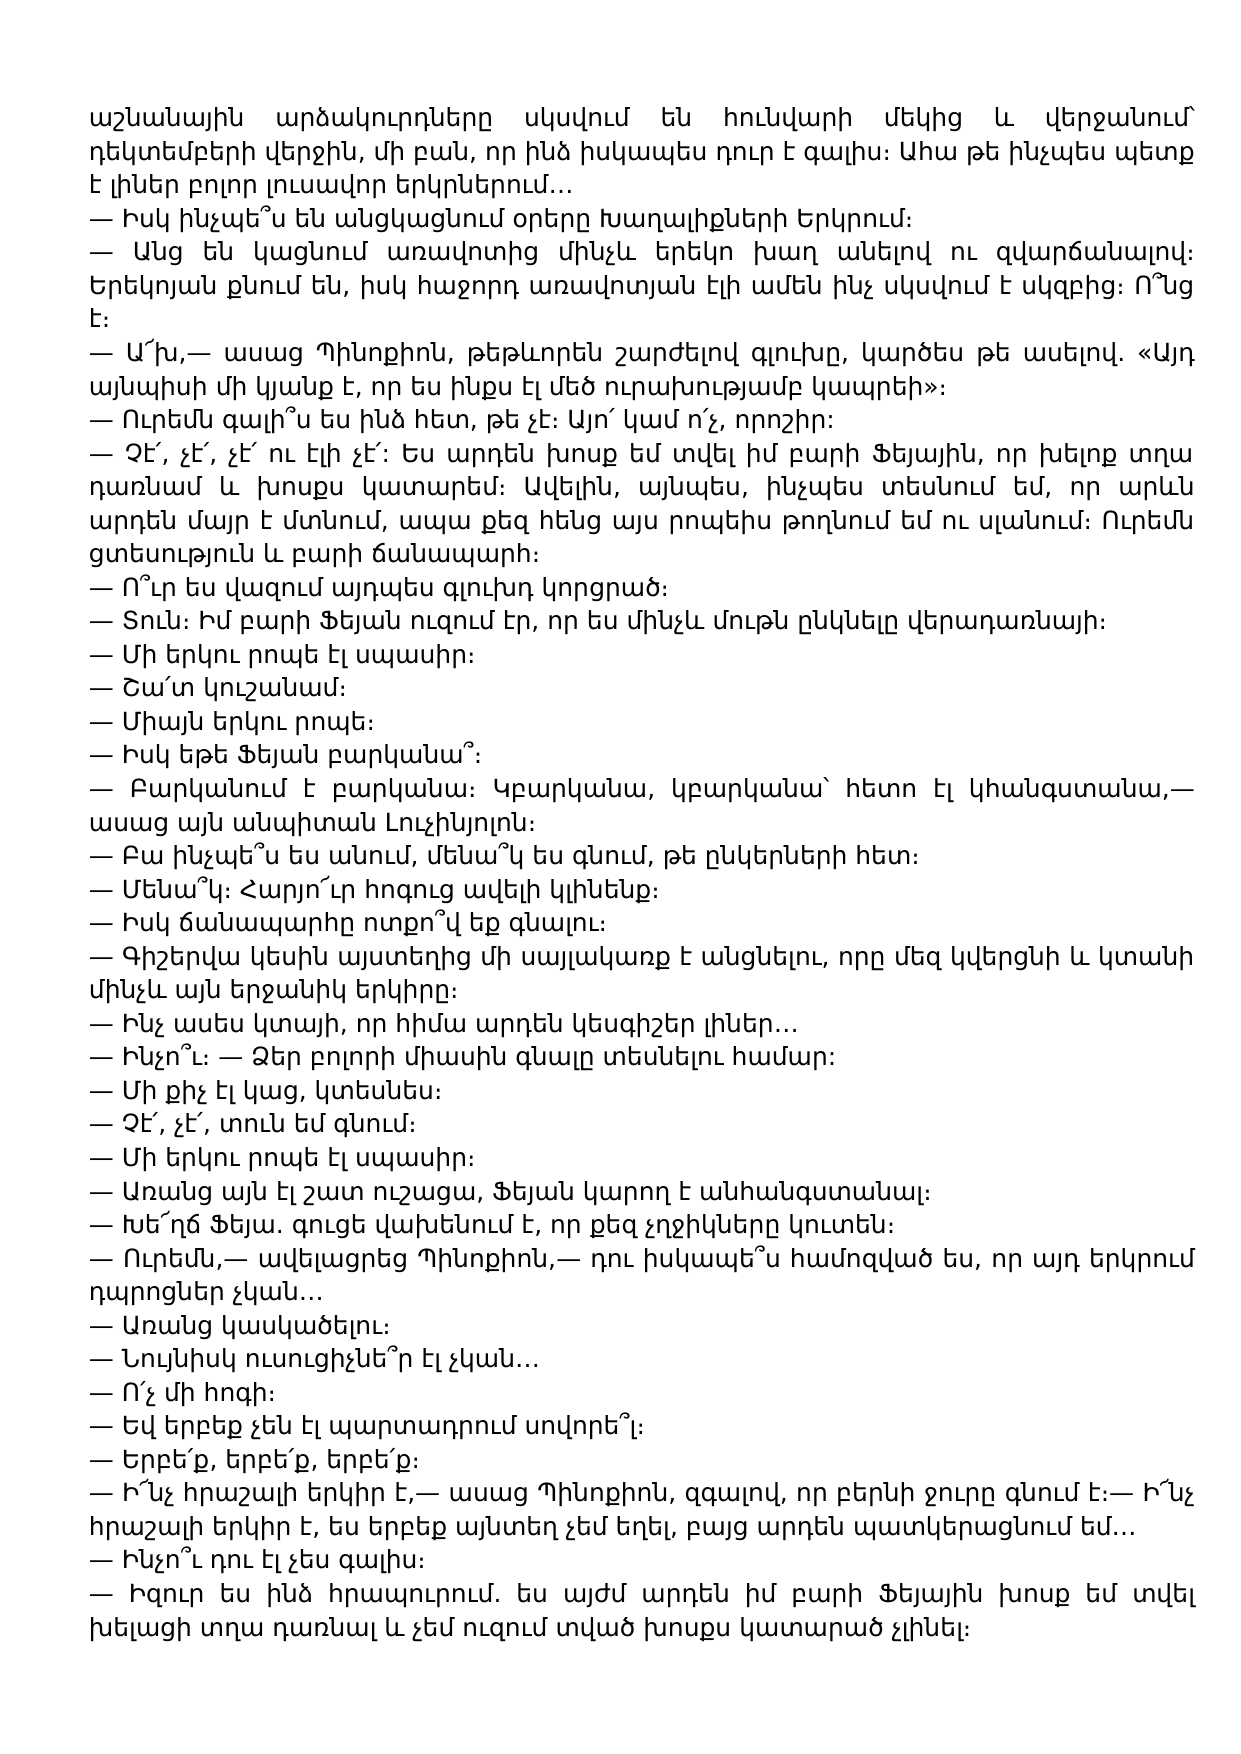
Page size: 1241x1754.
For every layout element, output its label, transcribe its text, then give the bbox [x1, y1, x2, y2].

text — Ո՛չ մի հոգի։ [89, 1378, 1196, 1407]
text — Չէ՛, չէ՛, չէ՛ ու էլի չէ՛: Ես արդեն խոսք եմ տվել իմ բարի Ֆեյային, որ խելոք տղա դառնամ և խոսքս կատարեմ։ Ավելին, այնպես, ինչպես տեսնում եմ, որ արևն արդեն մայր է մտնում, ապա քեզ հենց այս րոպեիս թողնում եմ ու սլանում։ Ուրեմն ցտեսություն և բարի ճանապարհ։ [89, 439, 1196, 569]
text — Իզուր ես ինձ հրապուրում. ես այժմ արդեն իմ բարի Ֆեյային խոսք եմ տվել խելացի տղա դառնալ և չեմ ուզում տված խոսքս կատարած չլինել։ [89, 1579, 1196, 1642]
text — Բա ինչպե՞ս ես անում, մենա՞կ ես գնում, թե ընկերների հետ։ [89, 841, 1196, 871]
text — Երբե՛ք, երբե՛ք, երբե՛ք։ [89, 1445, 1196, 1474]
text — Մենա՞կ։ Հարյո՜ւր հոգուց ավելի կլինենք։ [89, 875, 1196, 904]
text — Բարկանում է բարկանա։ Կբարկանա, կբարկանա՝ հետո էլ կհանգստանա,— ասաց այն անպիտան Լուչինյոլոն։ [89, 774, 1196, 837]
text — Մի երկու րոպե էլ սպասիր։ [89, 640, 1196, 669]
text — Ուրեմն գալի՞ս ես ինձ հետ, թե չէ։ Այո՛ կամ ո՛չ, որոշիր: [89, 405, 1196, 434]
text — Ինչ ասես կտայի, որ հիմա արդեն կեսգիշեր լիներ… [89, 1009, 1196, 1038]
text — Անց են կացնում առավոտից մինչև երեկո խաղ անելով ու զվարճանալով։ Երեկոյան քնում են, իսկ հաջորդ առավոտյան էլի ամեն ինչ սկսվում է սկզբից։ Ո՞նց է։ [89, 238, 1196, 334]
text — Առանց այն էլ շատ ուշացա, Ֆեյան կարող է անհանգստանալ։ [89, 1177, 1196, 1206]
text — Խե՜ղճ Ֆեյա. գուցե վախենում է, որ քեզ չղջիկները կուտեն։ [89, 1210, 1196, 1239]
text — Իսկ եթե Ֆեյան բարկանա՞։ [89, 741, 1196, 770]
text — Առանց կասկածելու։ [89, 1311, 1196, 1340]
text — Ինչո՞ւ դու էլ չես գալիս։ [89, 1546, 1196, 1575]
text — Շա՛տ կուշանամ։ [89, 674, 1196, 703]
text — Իսկ ինչպե՞ս են անցկացնում օրերը Խաղալիքների Երկրում։ [89, 204, 1196, 233]
text — Միայն երկու րոպե։ [89, 707, 1196, 736]
text — Մի քիչ էլ կաց, կտեսնես։ [89, 1076, 1196, 1105]
text — Չէ՛, չէ՛, տուն եմ գնում։ [89, 1110, 1196, 1139]
text — Ի՜նչ հրաշալի երկիր է,— ասաց Պինոքիոն, զգալով, որ բերնի ջուրը գնում է։— Ի՜նչ հրաշալի երկիր է, ես երբեք այնտեղ չեմ եղել, բայց արդեն պատկերացնում եմ… [89, 1479, 1196, 1541]
text — Եվ երբեք չեն էլ պարտադրում սովորե՞լ։ [89, 1412, 1196, 1441]
text — Տուն։ Իմ բարի Ֆեյան ուզում էր, որ ես մինչև մութն ընկնելը վերադառնայի։ [89, 607, 1196, 636]
text — Ուրեմն,— ավելացրեց Պինոքիոն,— դու իսկապե՞ս համոզված ես, որ այդ երկրում դպրոցներ չկան… [89, 1244, 1196, 1307]
text — Ա՜խ,— ասաց Պինոքիոն, թեթևորեն շարժելով գլուխը, կարծես թե ասելով. «Այդ այնպիսի մի կյանք է, որ ես ինքս էլ մեծ ուրախությամբ կապրեի»։ [89, 338, 1196, 401]
text — Գիշերվա կեսին այստեղից մի սայլակառք է անցնելու, որը մեզ կվերցնի և կտանի մինչև այն երջանիկ երկիրը։ [89, 942, 1196, 1005]
text — Ինչո՞ւ։ — Ձեր բոլորի միասին գնալը տեսնելու համար: [89, 1043, 1196, 1072]
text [89, 103, 1196, 200]
text — Մի երկու րոպե էլ սպասիր։ [89, 1143, 1196, 1172]
text — Իսկ ճանապարհը ոտքո՞վ եք գնալու։ [89, 908, 1196, 938]
text — Նույնիսկ ուսուցիչնե՞ր էլ չկան… [89, 1344, 1196, 1374]
text — Ո՞ւր ես վազում այդպես գլուխդ կորցրած։ [89, 573, 1196, 602]
